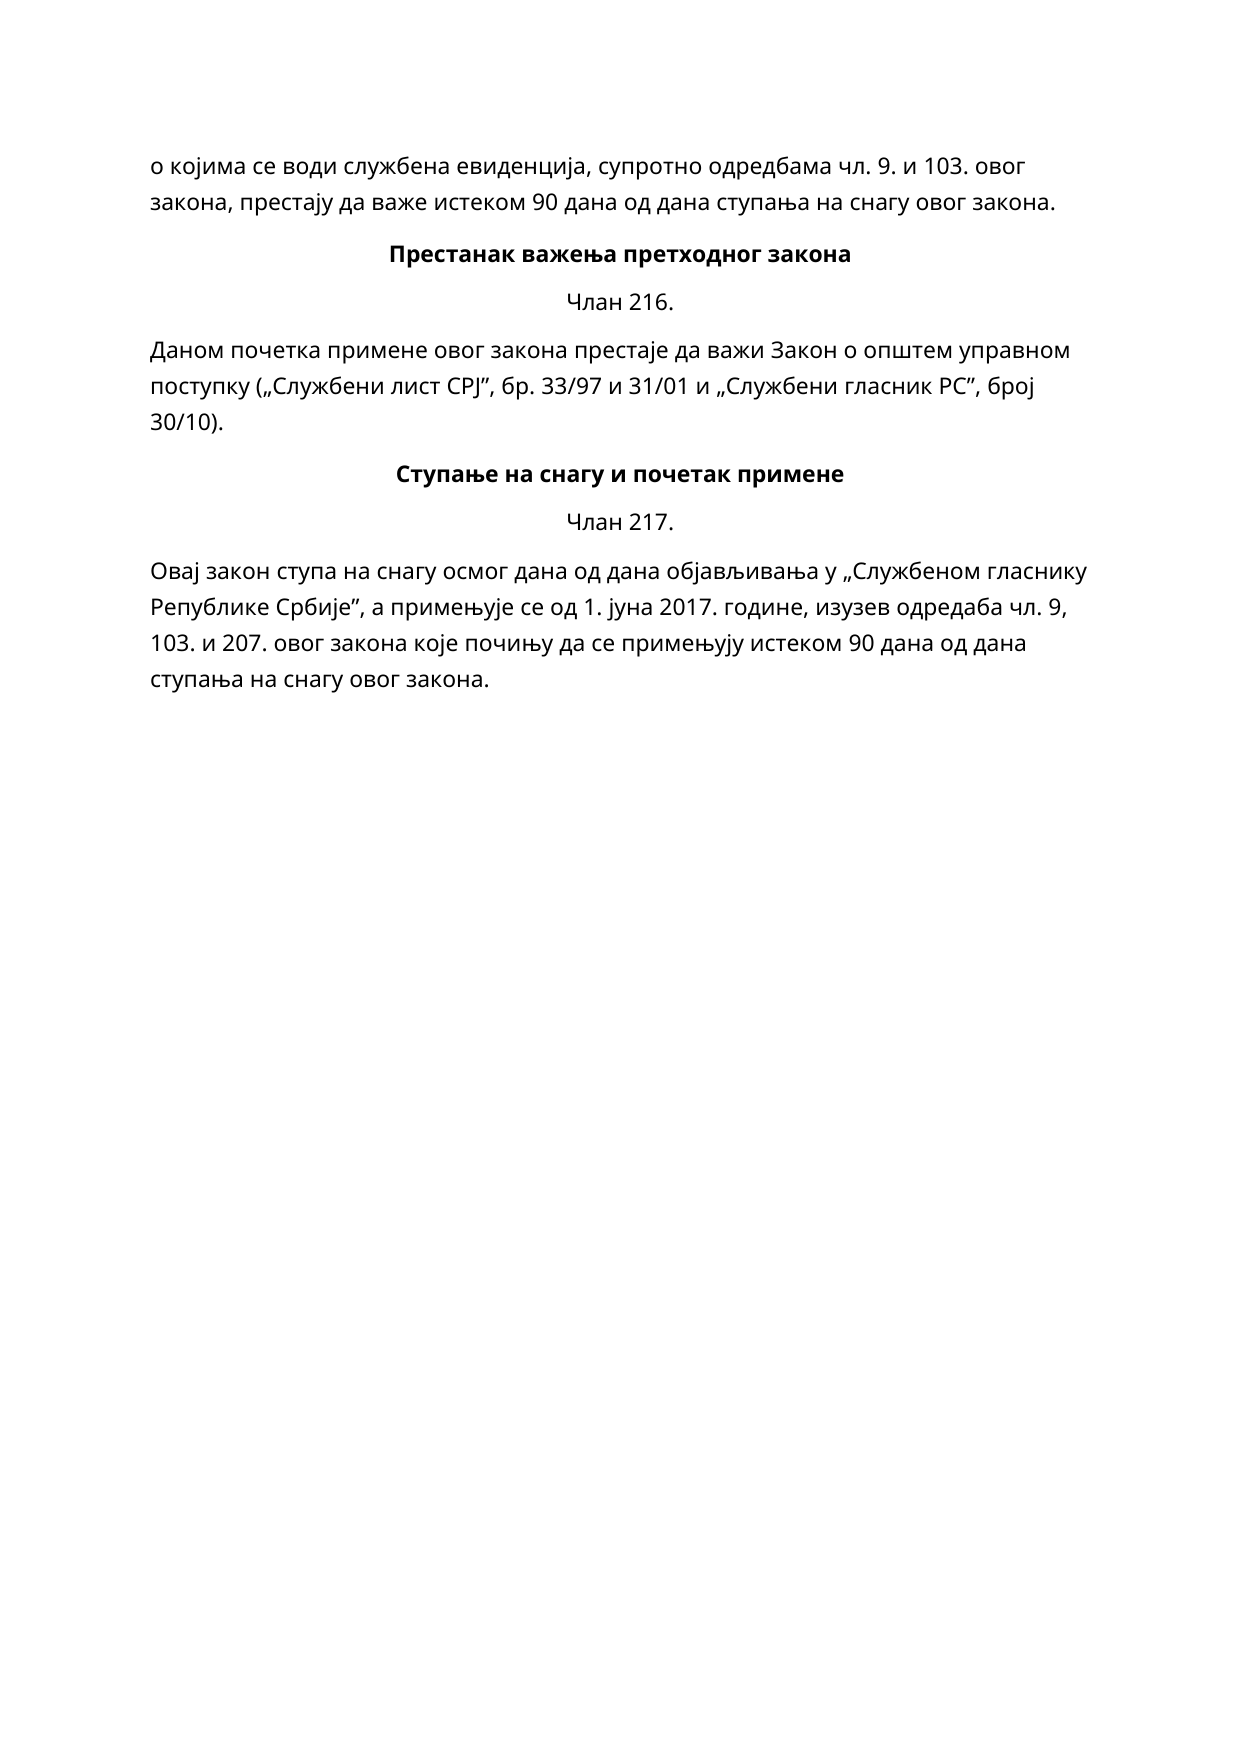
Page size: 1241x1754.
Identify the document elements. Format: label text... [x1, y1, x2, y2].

text Овај закон ступа на снагу осмог дана од дана објављивања у „Службеном гласнику Републике Србије”, а примењује се од 1. јуна 2017. године, изузев одредаба чл. 9, 103. и 207. овог закона које почињу да се примењују истеком 90 дана од дана ступања на снагу овог закона. [150, 555, 1090, 694]
text Члан 217. [150, 506, 1090, 537]
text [150, 150, 1090, 217]
text Даном почетка примене овог закона престаје да важи Закон о општем управном поступку („Службени лист СРЈ”, бр. 33/97 и 31/01 и „Службени гласник РС”, број 30/10). [150, 334, 1090, 437]
text Члан 216. [150, 286, 1090, 317]
text Ступање на снагу и почетак примене [150, 458, 1090, 489]
text Престанак важења претходног закона [150, 237, 1090, 269]
